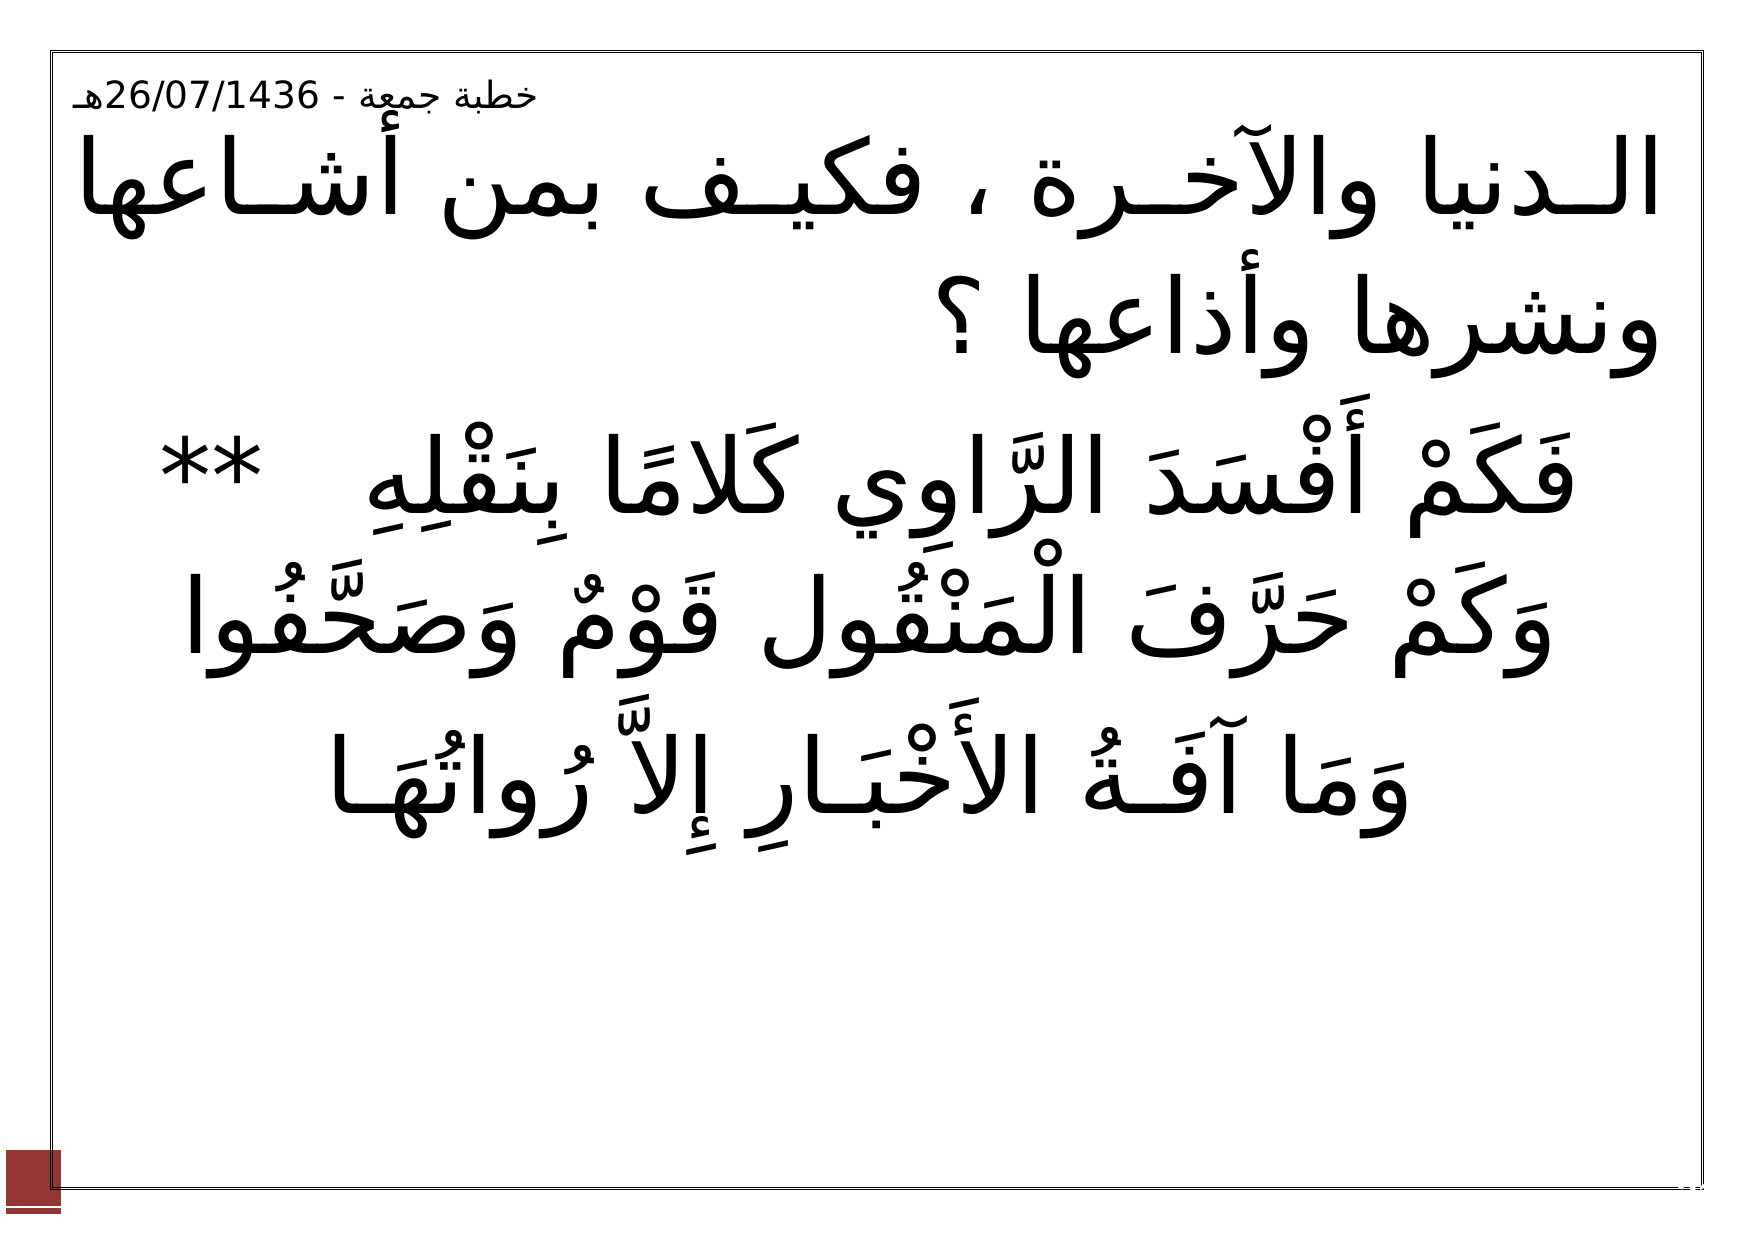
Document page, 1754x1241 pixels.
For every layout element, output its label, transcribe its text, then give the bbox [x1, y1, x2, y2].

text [74, 117, 1665, 378]
text فَكَمْ أَفْسَدَ الرَّاوِي كَلامًا بِنَقْلِهِ ** وَكَمْ حَرَّفَ الْمَنْقُول قَوْمٌ وَصَحَّفُوا [74, 417, 1665, 678]
text وَمَا آفَـةُ الأَخْبَـارِ إِلاَّ رُواتُهَـا [74, 717, 1665, 838]
